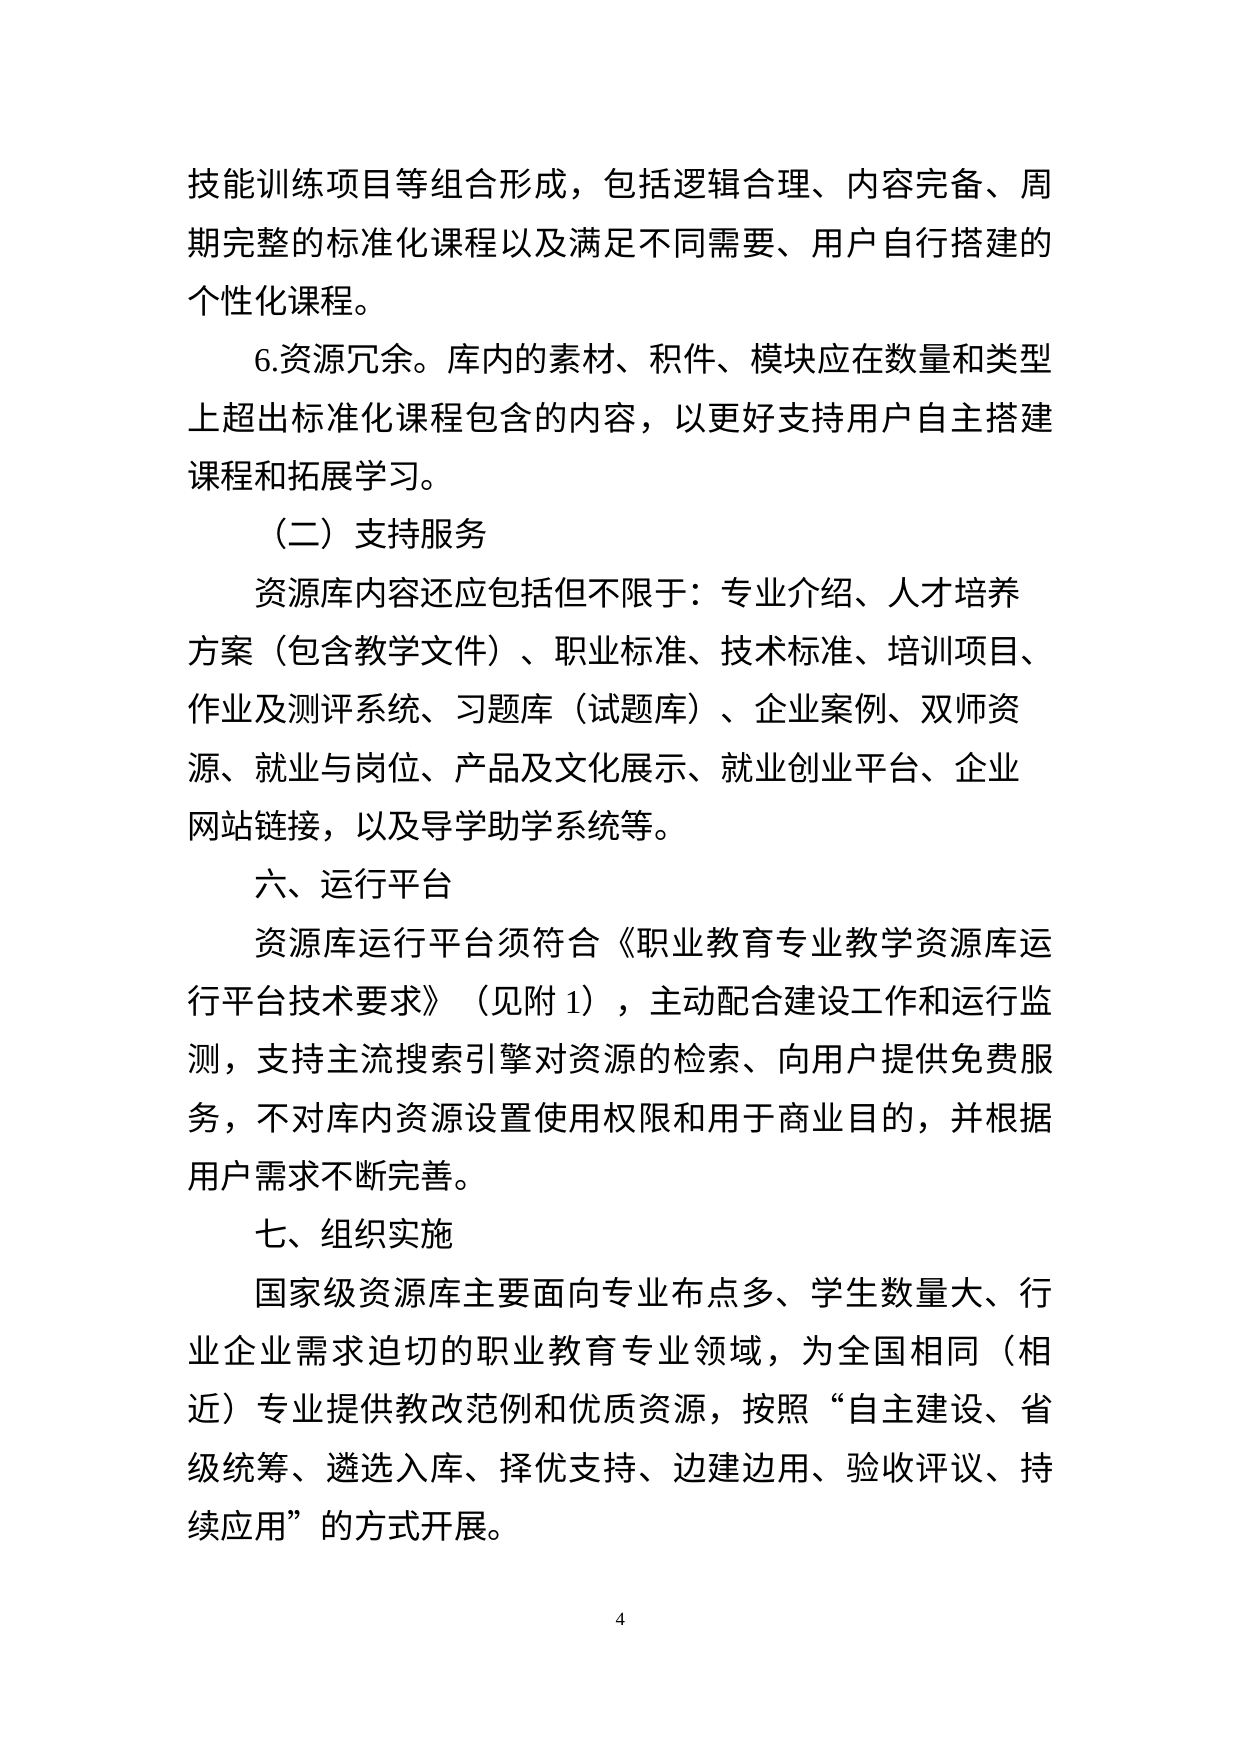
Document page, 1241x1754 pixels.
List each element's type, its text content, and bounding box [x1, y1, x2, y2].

text 七、组织实施 [187, 1200, 1053, 1258]
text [187, 150, 1053, 325]
text 资源库运行平台须符合《职业教育专业教学资源库运行平台技术要求》（见附1），主动配合建设工作和运行监测，支持主流搜索引擎对资源的检索、向用户提供免费服务，不对库内资源设置使用权限和用于商业目的，并根据用户需求不断完善。 [187, 908, 1053, 1200]
text 国家级资源库主要面向专业布点多、学生数量大、行业企业需求迫切的职业教育专业领域，为全国相同（相近）专业提供教改范例和优质资源，按照“自主建设、省级统筹、遴选入库、择优支持、边建边用、验收评议、持续应用”的方式开展。 [187, 1258, 1053, 1550]
text （二）支持服务 [187, 500, 1053, 558]
text 6.资源冗余。库内的素材、积件、模块应在数量和类型上超出标准化课程包含的内容，以更好支持用户自主搭建课程和拓展学习。 [187, 325, 1053, 500]
text 资源库内容还应包括但不限于：专业介绍、人才培养方案（包含教学文件）、职业标准、技术标准、培训项目、作业及测评系统、习题库（试题库）、企业案例、双师资源、就业与岗位、产品及文化展示、就业创业平台、企业网站链接，以及导学助学系统等。 [187, 558, 1053, 850]
text 六、运行平台 [187, 850, 1053, 908]
